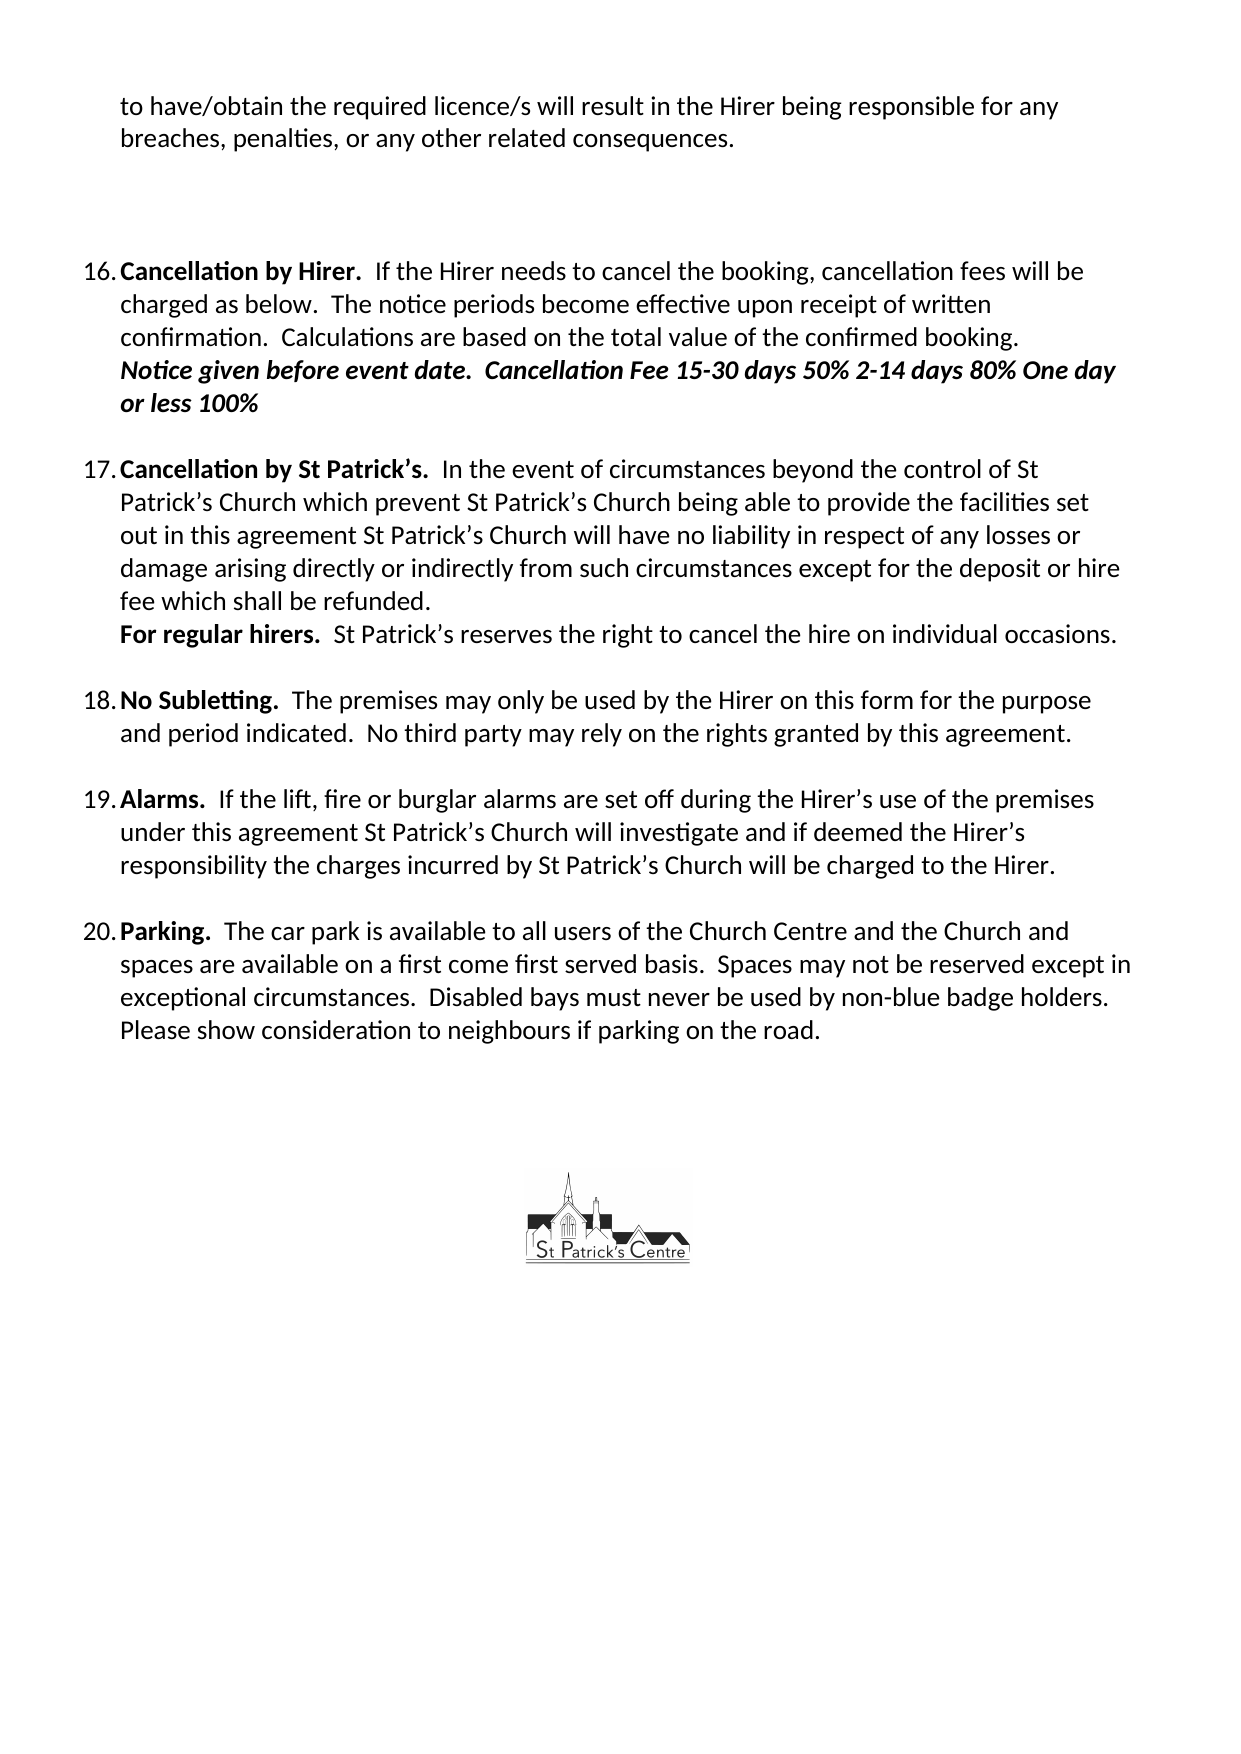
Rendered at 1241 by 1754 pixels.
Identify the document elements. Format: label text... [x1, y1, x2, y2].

list No Subletting. The premises may only be used by the Hirer on this form for the purpose and period indicated. No third party may rely on the rights granted by this agreement. [83, 683, 1134, 749]
list Alarms. If the lift, fire or burglar alarms are set off during the Hirer’s use of the premises under this agreement St Patrick’s Church will investigate and if deemed the Hirer’s responsibility the charges incurred by St Patrick’s Church will be charged to the Hirer. [83, 782, 1134, 881]
list Cancellation by St Patrick’s. In the event of circumstances beyond the control of St Patrick’s Church which prevent St Patrick’s Church being able to provide the facilities set out in this agreement St Patrick’s Church will have no liability in respect of any losses or damage arising directly or indirectly from such circumstances except for the deposit or hire fee which shall be refunded. For regular hirers. St Patrick’s reserves the right to cancel the hire on individual occasions. [83, 452, 1134, 650]
list Parking. The car park is available to all users of the Church Centre and the Church and spaces are available on a first come first served basis. Spaces may not be reserved except in exceptional circumstances. Disabled bays must never be used by non-blue badge holders. Please show consideration to neighbours if parking on the road. [83, 914, 1134, 1046]
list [83, 89, 1134, 155]
list Cancellation by Hirer. If the Hirer needs to cancel the booking, cancellation fees will be charged as below. The notice periods become effective upon receipt of written confirmation. Calculations are based on the total value of the confirmed booking. Notice given before event date. Cancellation Fee 15-30 days 50% 2-14 days 80% One day or less 100% [83, 254, 1134, 419]
